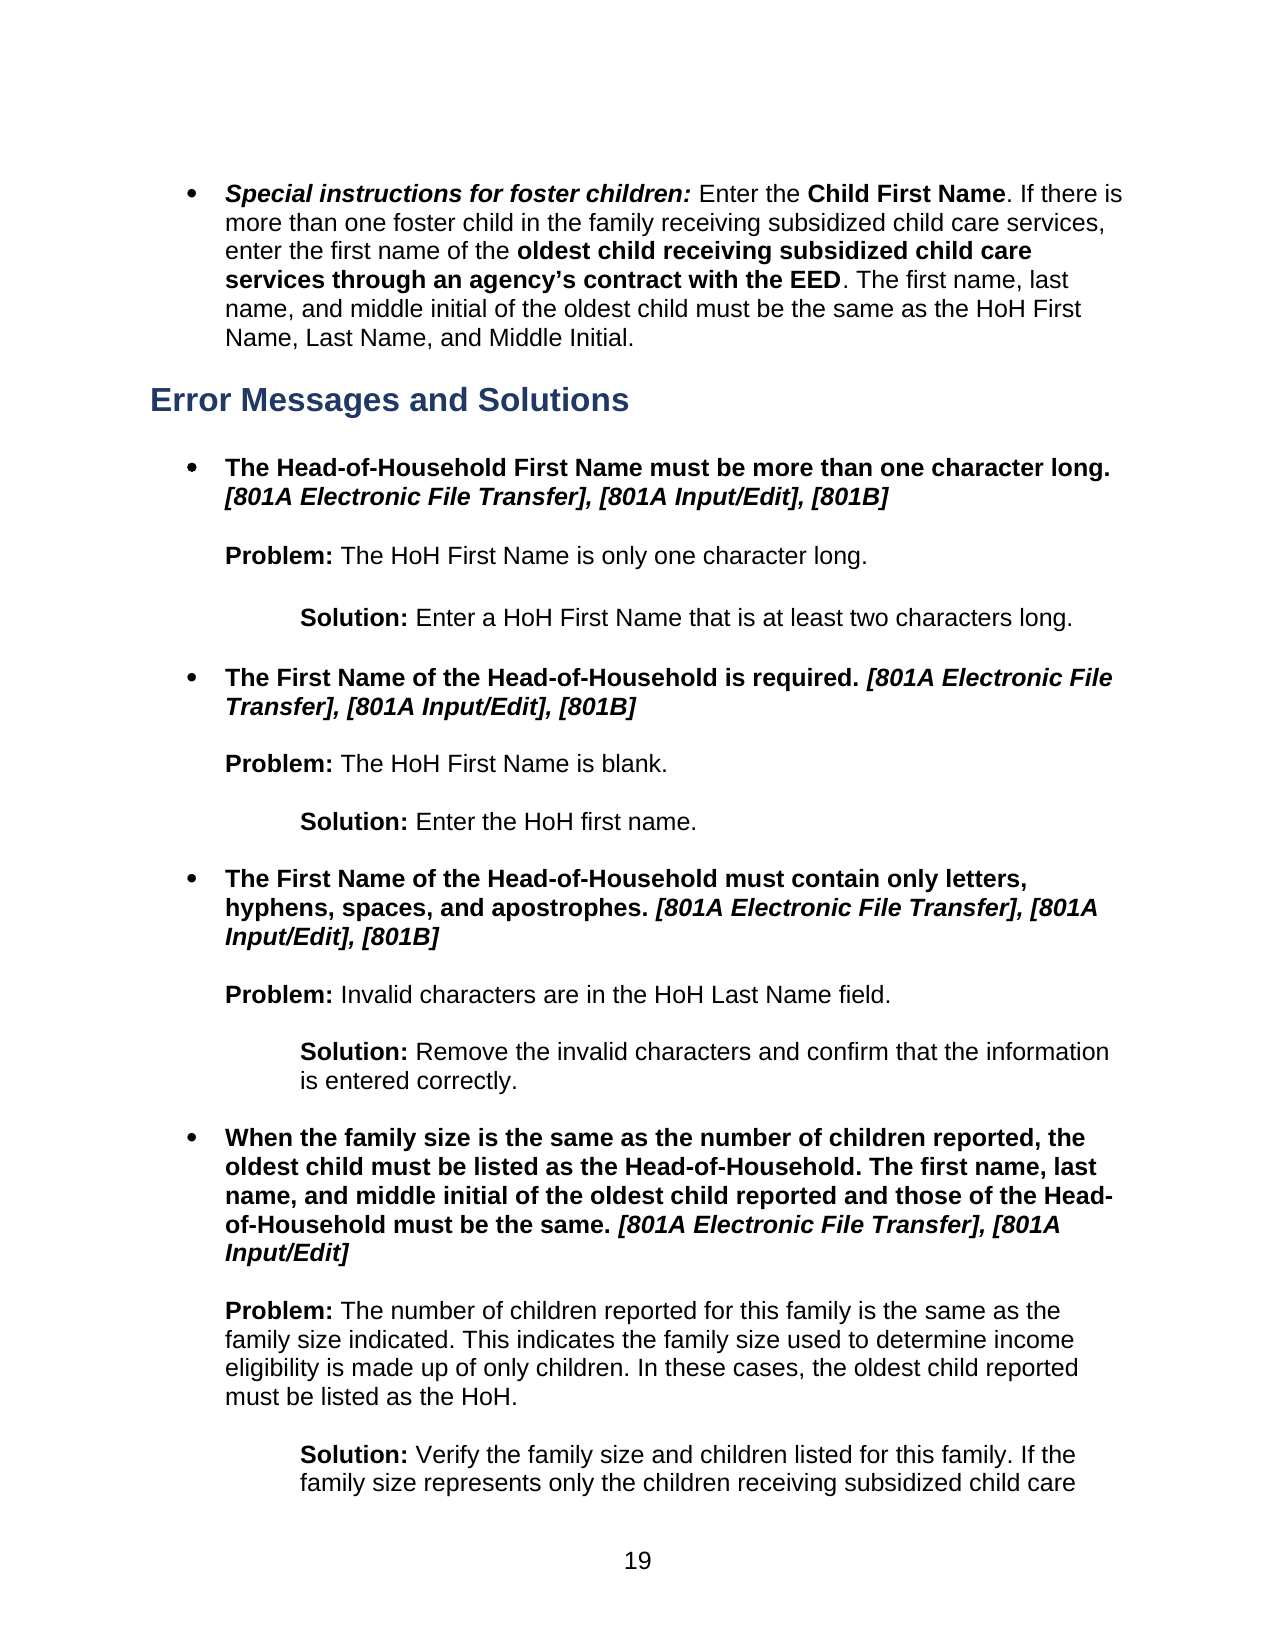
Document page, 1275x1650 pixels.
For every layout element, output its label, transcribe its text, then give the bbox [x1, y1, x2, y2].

text Solution: Enter a HoH First Name that is at least two characters long. [300, 603, 1125, 632]
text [300, 1440, 1125, 1497]
text Problem: The HoH First Name is blank. [225, 749, 1125, 778]
list Special instructions for foster children: Enter the Child First Name. If there is more than one foster child in the family receiving subsidized child care services, enter the first name of the oldest child receiving subsidized child care services through an agency’s contract with the EED. The first name, last name, and middle initial of the oldest child must be the same as the HoH First Name, Last Name, and Middle Initial. [187, 179, 1125, 351]
list The Head-of-Household First Name must be more than one character long. [801A Electronic File Transfer], [801A Input/Edit], [801B] [187, 453, 1125, 510]
text Solution: Enter the HoH first name. [300, 807, 1125, 836]
text Problem: Invalid characters are in the HoH Last Name field. [225, 979, 1125, 1008]
text Problem: The HoH First Name is only one character long. [225, 541, 1125, 570]
subtitle Error Messages and Solutions [150, 380, 1125, 418]
list The First Name of the Head-of-Household is required. [801A Electronic File Transfer], [801A Input/Edit], [801B] [187, 663, 1125, 721]
text Problem: The number of children reported for this family is the same as the family size indicated. This indicates the family size used to determine income eligibility is made up of only children. In these cases, the oldest child reported must be listed as the HoH. [225, 1296, 1125, 1411]
text Solution: Remove the invalid characters and confirm that the information is entered correctly. [300, 1037, 1125, 1094]
list The First Name of the Head-of-Household must contain only letters, hyphens, spaces, and apostrophes. [801A Electronic File Transfer], [801A Input/Edit], [801B] [187, 864, 1125, 951]
list When the family size is the same as the number of children reported, the oldest child must be listed as the Head-of-Household. The first name, last name, and middle initial of the oldest child reported and those of the Head-of-Household must be the same. [801A Electronic File Transfer], [801A Input/Edit] [187, 1123, 1125, 1267]
